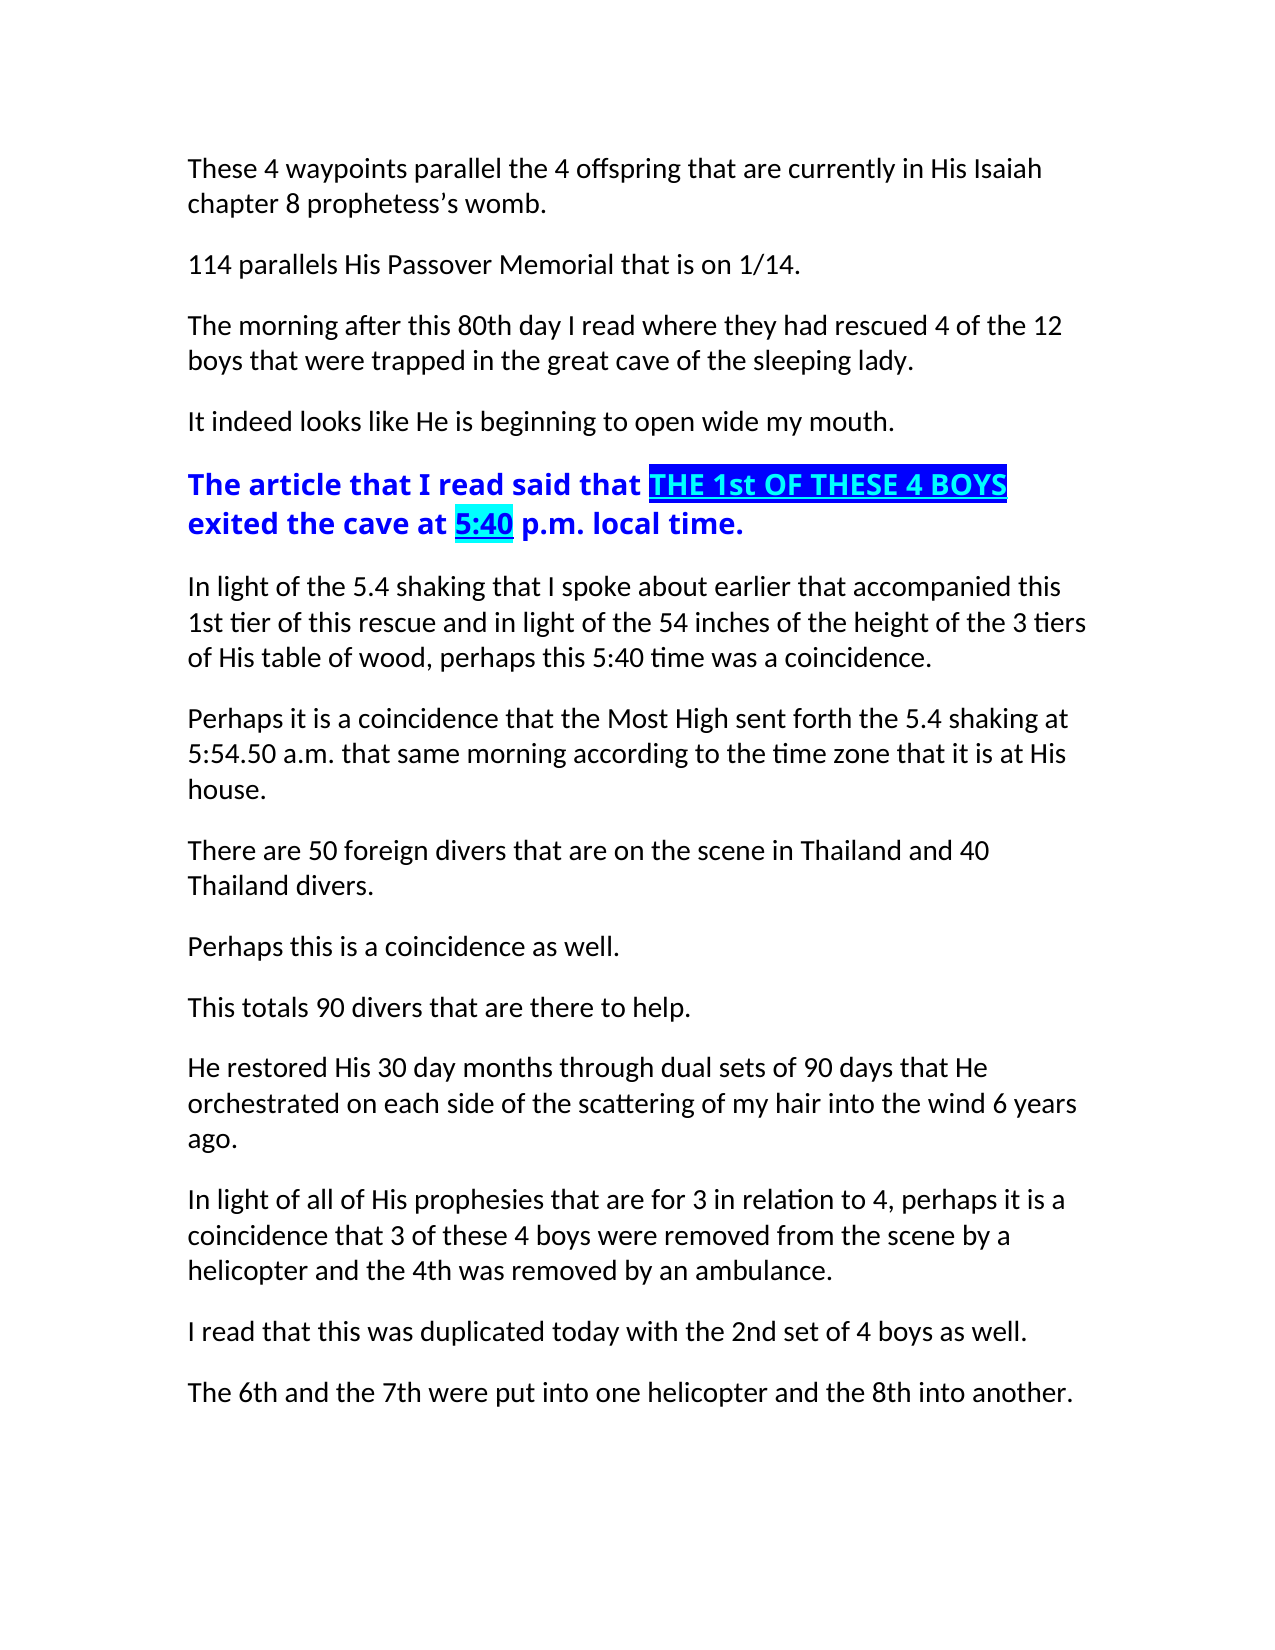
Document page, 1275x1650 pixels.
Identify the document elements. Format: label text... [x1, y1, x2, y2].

text The article that I read said that THE 1st OF THESE 4 BOYS exited the cave at 5:40 p.m. local time. [187, 464, 1087, 543]
text In light of the 5.4 shaking that I spoke about earlier that accompanied this 1st tier of this rescue and in light of the 54 inches of the height of the 3 tiers of His table of wood, perhaps this 5:40 time was a coincidence. [187, 568, 1087, 675]
text The 6th and the 7th were put into one helicopter and the 8th into another. [187, 1374, 1087, 1409]
text There are 50 foreign divers that are on the scene in Thailand and 40 Thailand divers. [187, 832, 1087, 903]
text In light of all of His prophesies that are for 3 in relation to 4, perhaps it is a coincidence that 3 of these 4 boys were removed from the scene by a helicopter and the 4th was removed by an ambulance. [187, 1181, 1087, 1288]
text Perhaps this is a coincidence as well. [187, 928, 1087, 964]
text It indeed looks like He is beginning to open wide my mouth. [187, 403, 1087, 439]
text Perhaps it is a coincidence that the Most High sent forth the 5.4 shaking at 5:54.50 a.m. that same morning according to the time zone that it is at His house. [187, 700, 1087, 807]
text He restored His 30 day months through dual sets of 90 days that He orchestrated on each side of the scattering of my hair into the wind 6 years ago. [187, 1049, 1087, 1156]
text These 4 waypoints parallel the 4 offspring that are currently in His Isaiah chapter 8 prophetess’s womb. [187, 150, 1087, 221]
text The morning after this 80th day I read where they had rescued 4 of the 12 boys that were trapped in the great cave of the sleeping lady. [187, 307, 1087, 378]
text 114 parallels His Passover Memorial that is on 1/14. [187, 246, 1087, 282]
text I read that this was duplicated today with the 2nd set of 4 boys as well. [187, 1313, 1087, 1349]
text This totals 90 divers that are there to help. [187, 989, 1087, 1024]
